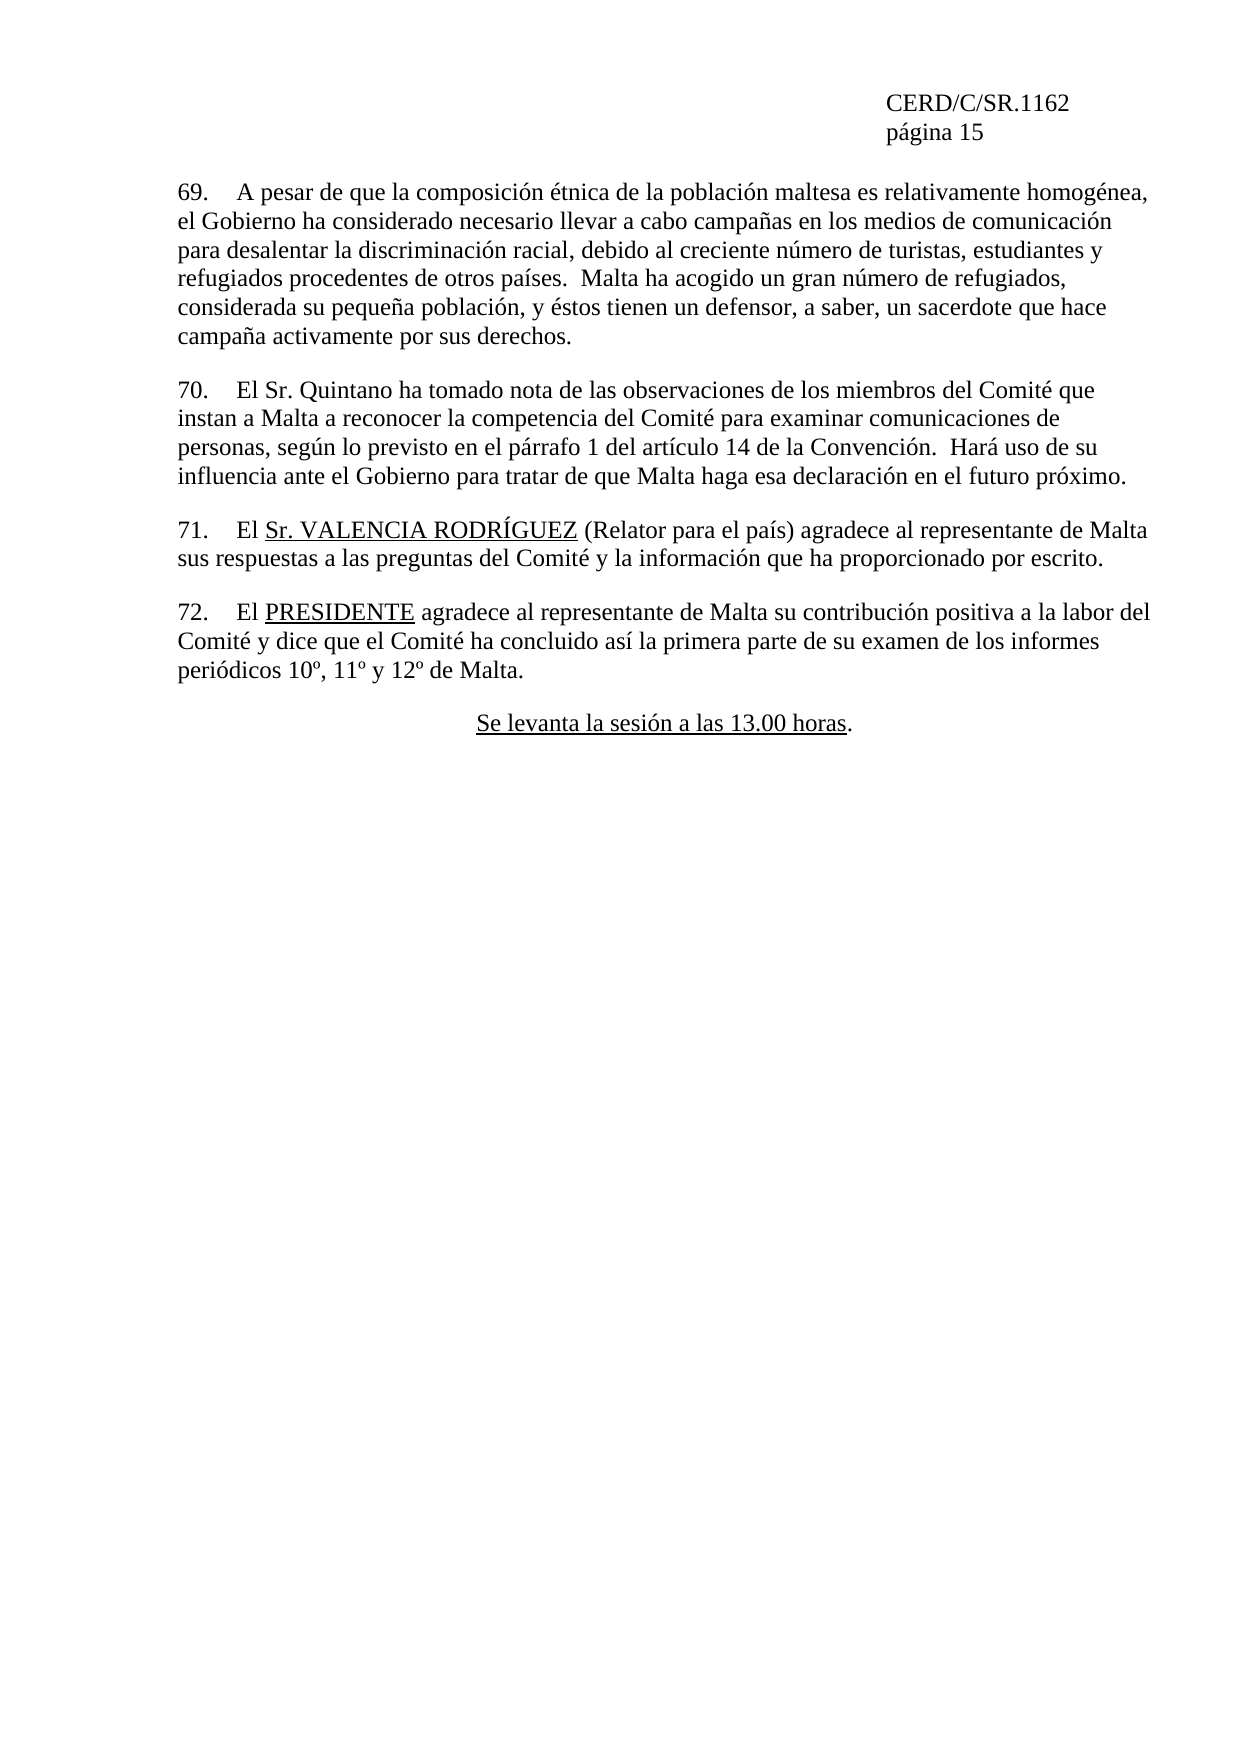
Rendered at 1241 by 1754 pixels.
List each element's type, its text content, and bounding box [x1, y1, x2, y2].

text 69. A pesar de que la composición étnica de la población maltesa es relativamente homogénea, el Gobierno ha considerado necesario llevar a cabo campañas en los medios de comunicación para desalentar la discriminación racial, debido al creciente número de turistas, estudiantes y refugiados procedentes de otros países. Malta ha acogido un gran número de refugiados, considerada su pequeña población, y éstos tienen un defensor, a saber, un sacerdote que hace campaña activamente por sus derechos. [177, 177, 1152, 350]
text 71. El Sr. VALENCIA RODRÍGUEZ (Relator para el país) agradece al representante de Malta sus respuestas a las preguntas del Comité y la información que ha proporcionado por escrito. [177, 515, 1152, 572]
text Se levanta la sesión a las 13.00 horas. [177, 708, 1152, 737]
text 72. El PRESIDENTE agradece al representante de Malta su contribución positiva a la labor del Comité y dice que el Comité ha concluido así la primera parte de su examen de los informes periódicos 10º, 11º y 12º de Malta. [177, 597, 1152, 683]
text 70. El Sr. Quintano ha tomado nota de las observaciones de los miembros del Comité que instan a Malta a reconocer la competencia del Comité para examinar comunicaciones de personas, según lo previsto en el párrafo 1 del artículo 14 de la Convención. Hará uso de su influencia ante el Gobierno para tratar de que Malta haga esa declaración en el futuro próximo. [177, 375, 1152, 490]
